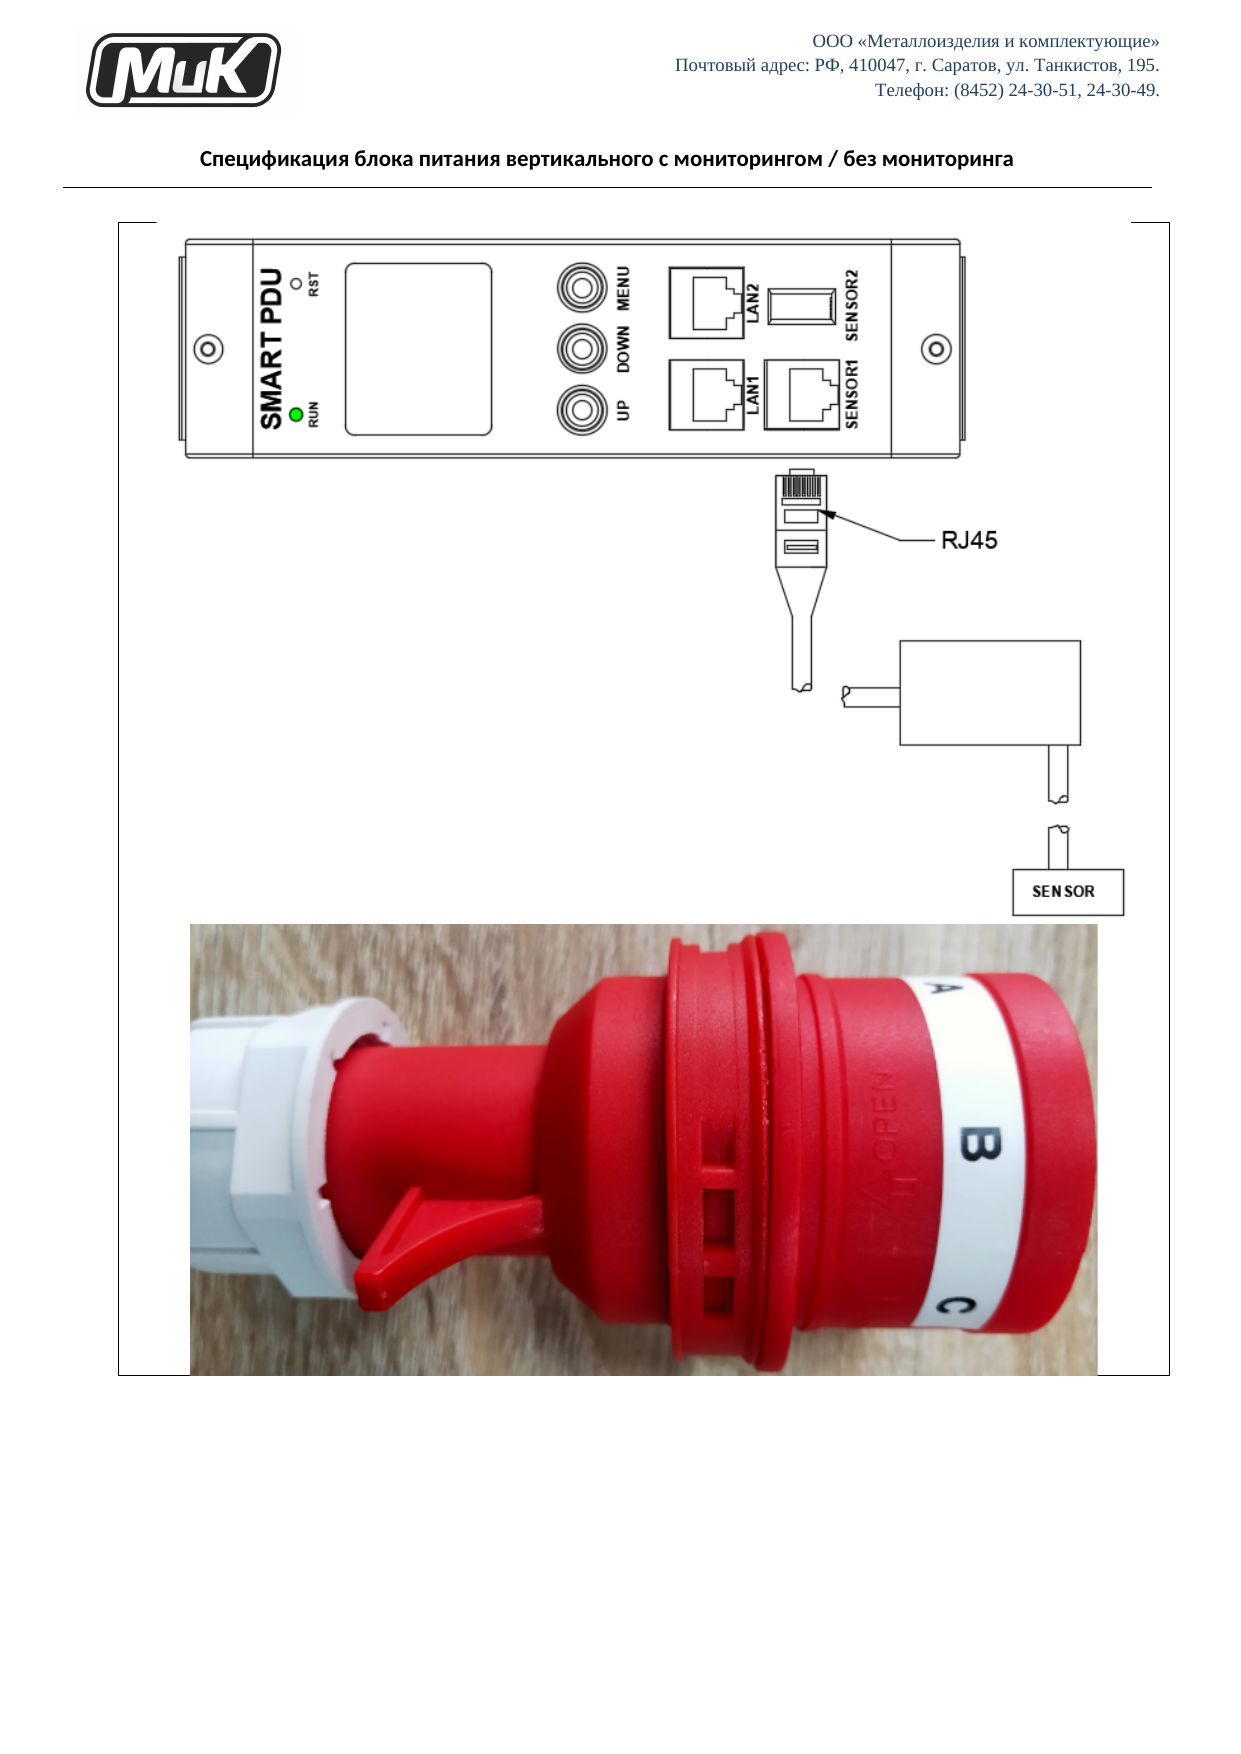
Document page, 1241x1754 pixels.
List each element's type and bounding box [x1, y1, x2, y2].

picture [73, 29, 300, 115]
table_cell [1098, 223, 1169, 1375]
table_cell [119, 223, 190, 1375]
picture [156, 222, 1132, 1376]
